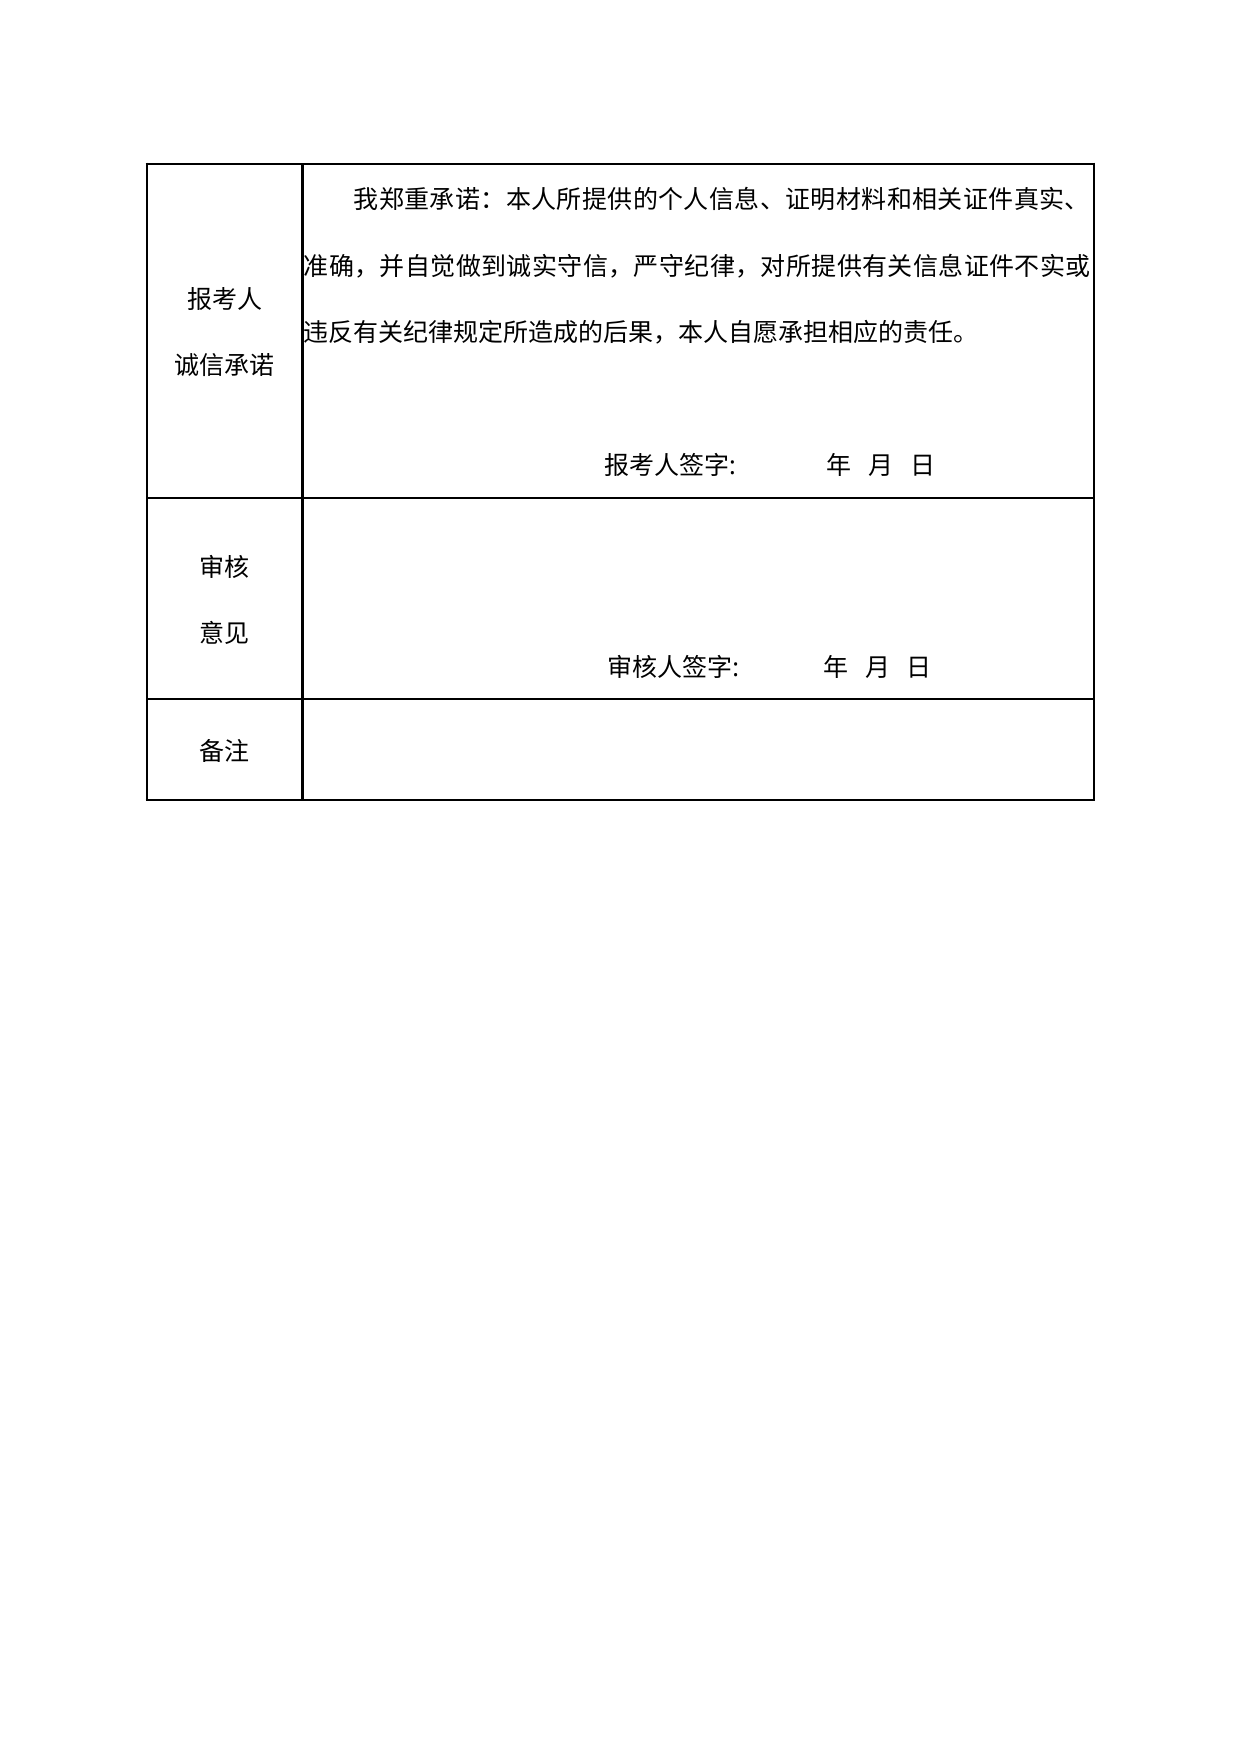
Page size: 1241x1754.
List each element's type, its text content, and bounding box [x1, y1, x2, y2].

table_cell 审核 意见 [148, 499, 301, 698]
table_cell 备注 [148, 700, 301, 799]
table_cell 审核人签字: 年 月 日 [304, 499, 1093, 698]
table_cell 我郑重承诺：本人所提供的个人信息、证明材料和相关证件真实、准确，并自觉做到诚实守信，严守纪律，对所提供有关信息证件不实或违反有关纪律规定所造成的后果，本人自愿承担相应的责任。 报考人签字: 年 月 日 [304, 165, 1093, 497]
table_cell 报考人 诚信承诺 [148, 165, 301, 497]
table_cell [304, 700, 1093, 799]
